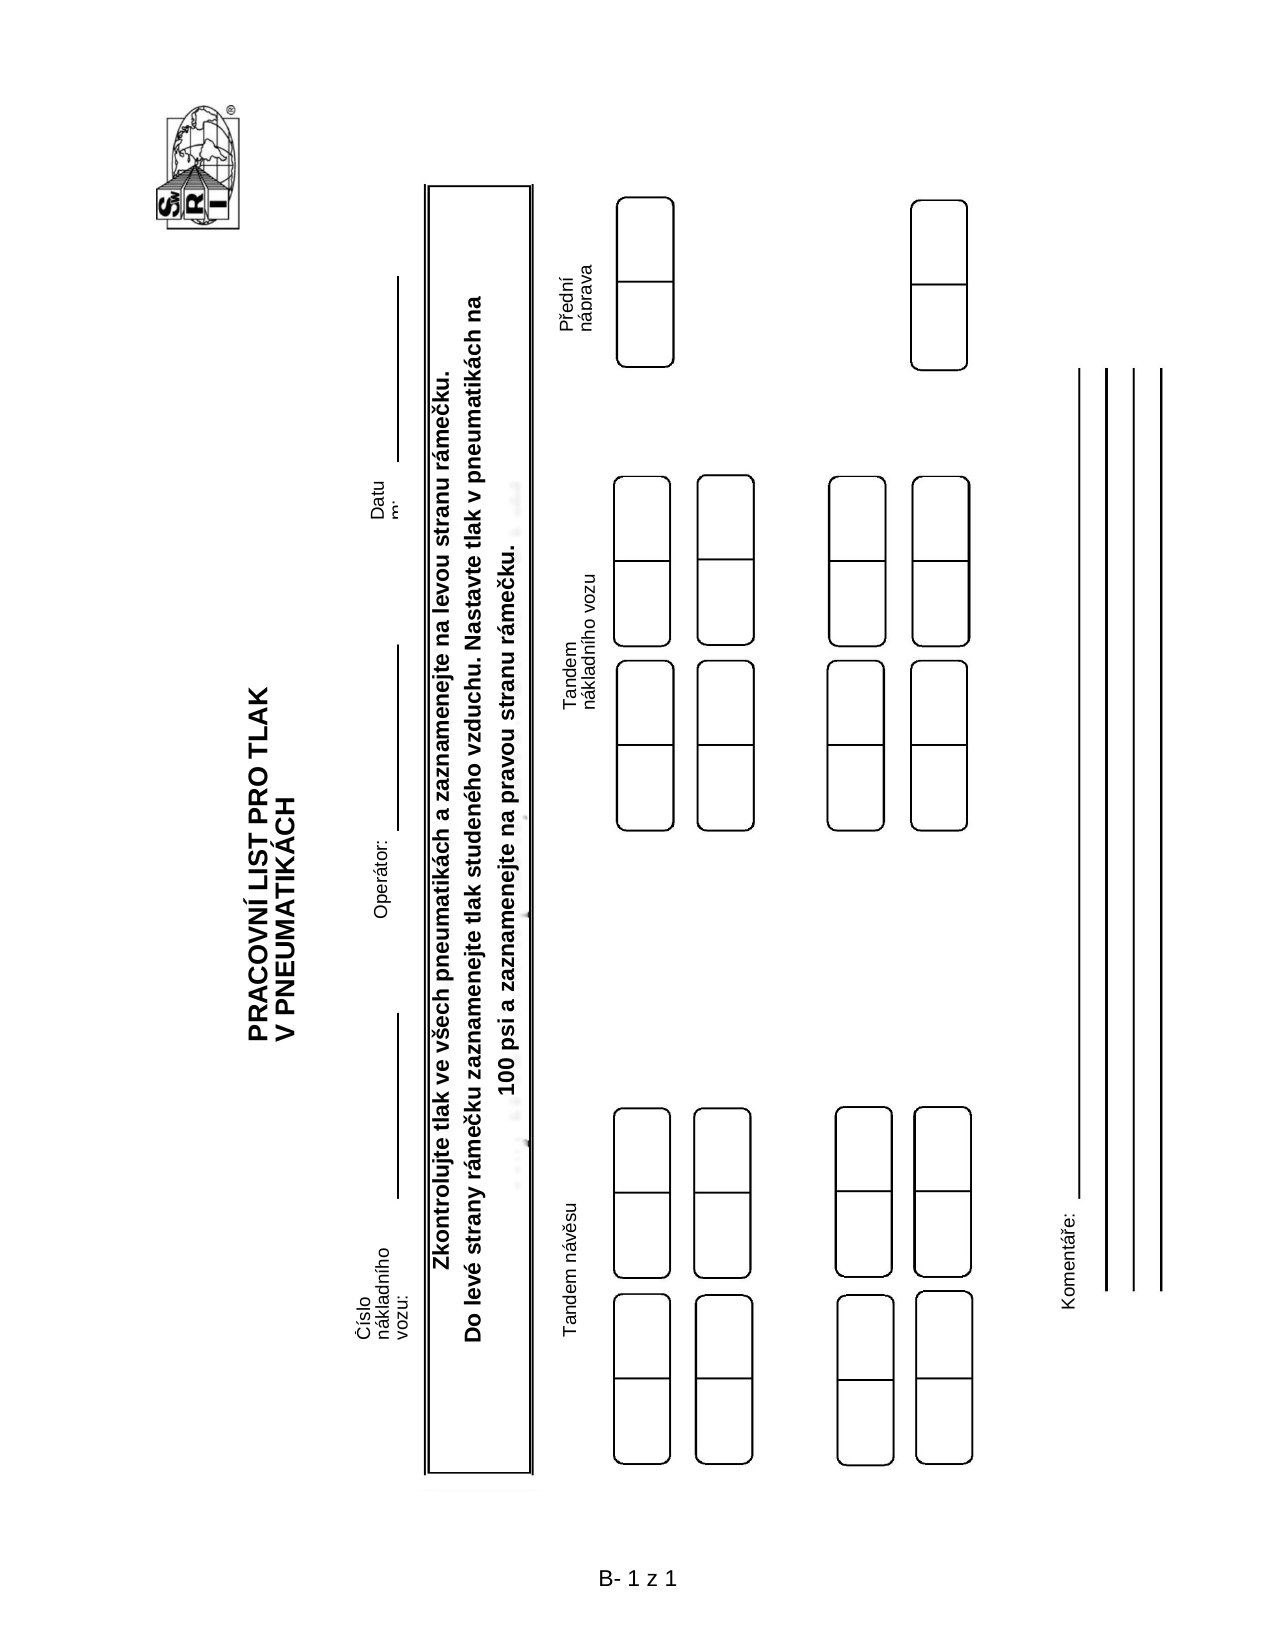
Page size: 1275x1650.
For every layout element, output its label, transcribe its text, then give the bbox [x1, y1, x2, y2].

text Přední náprava [558, 227, 592, 333]
text Datum: [369, 467, 398, 521]
text Operátor: [372, 831, 391, 919]
text V PNEUMATIKÁCH [271, 616, 298, 1042]
text PRACOVNÍ LIST PRO TLAK [244, 616, 271, 1042]
text Číslo nákladního vozu: [355, 1203, 410, 1340]
text Tandem nákladního vozu [561, 561, 598, 711]
text Komentáře: [1059, 1202, 1078, 1310]
picture [147, 88, 1183, 1491]
text Zkontrolujte tlak ve všech pneumatikách a zaznamenejte na levou stranu rámečku. [422, 262, 456, 1387]
text Do levé strany rámečku zaznamenejte tlak studeného vzduchu. Nastavte tlak v pneumatikách na 100 psi a zaznamenejte na pravou stranu rámečku. [456, 262, 523, 1387]
text Tandem návěsu [561, 1183, 580, 1337]
